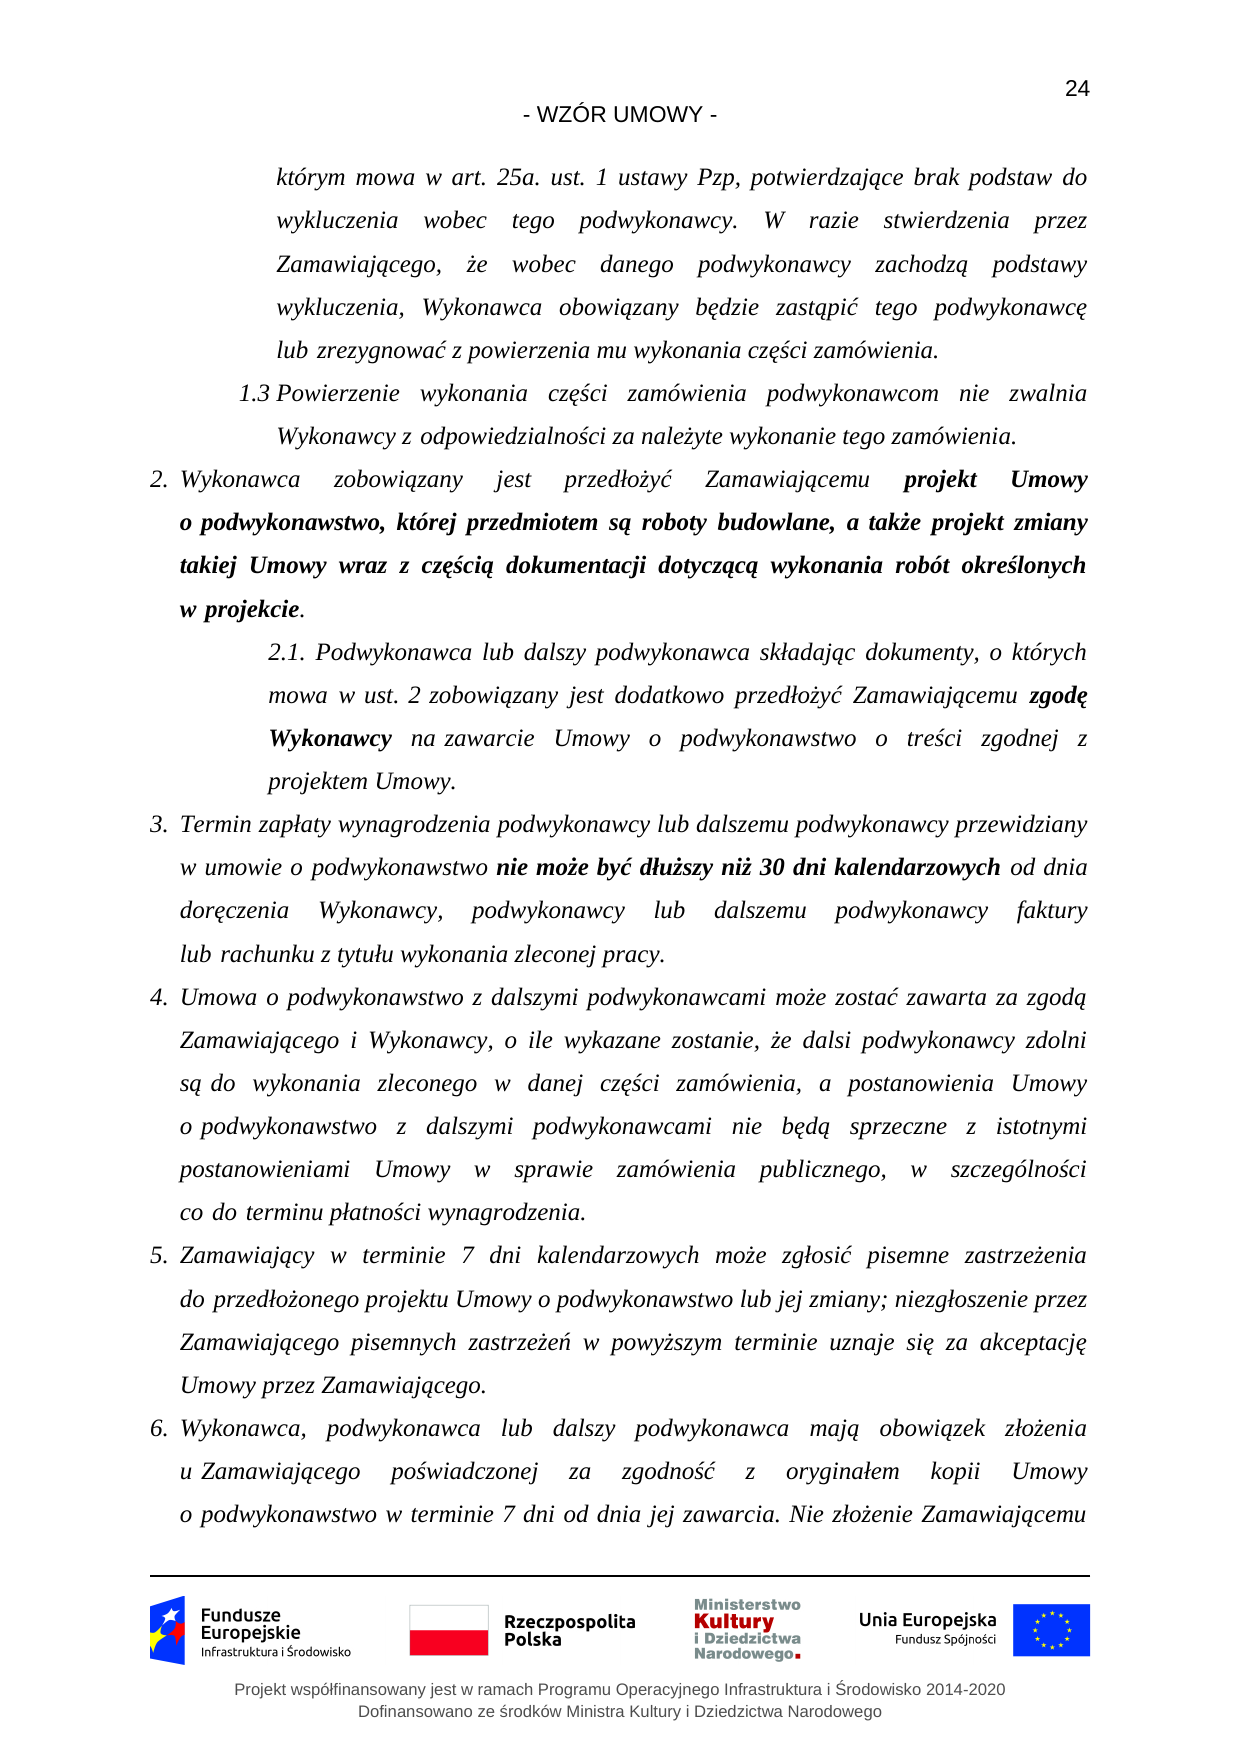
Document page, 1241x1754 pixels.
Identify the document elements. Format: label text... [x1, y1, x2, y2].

list Termin zapłaty wynagrodzenia podwykonawcy lub dalszemu podwykonawcy przewidziany w umowie o podwykonawstwo nie może być dłuższy niż 30 dni kalendarzowych od dnia doręczenia Wykonawcy, podwykonawcy lub dalszemu podwykonawcy faktury lub rachunku z tytułu wykonania zleconej pracy. [150, 809, 1090, 967]
list Powierzenie wykonania części zamówienia podwykonawcom nie zwalnia Wykonawcy z odpowiedzialności za należyte wykonanie tego zamówienia. [239, 378, 1090, 450]
list Wykonawca zobowiązany jest przedłożyć Zamawiającemu projekt Umowy o podwykonawstwo, której przedmiotem są roboty budowlane, a także projekt zmiany takiej Umowy wraz z częścią dokumentacji dotyczącą wykonania robót określonych w projekcie. [150, 464, 1090, 622]
picture [150, 1596, 1091, 1665]
text 2.1. Podwykonawca lub dalszy podwykonawca składając dokumenty, o których mowa w ust. 2 zobowiązany jest dodatkowo przedłożyć Zamawiającemu zgodę Wykonawcy na zawarcie Umowy o podwykonawstwo o treści zgodnej z projektem Umowy. [268, 637, 1090, 795]
list Zamawiający w terminie 7 dni kalendarzowych może zgłosić pisemne zastrzeżenia do przedłożonego projektu Umowy o podwykonawstwo lub jej zmiany; niezgłoszenie przez Zamawiającego pisemnych zastrzeżeń w powyższym terminie uznaje się za akceptację Umowy przez Zamawiającego. [150, 1241, 1090, 1399]
list Umowa o podwykonawstwo z dalszymi podwykonawcami może zostać zawarta za zgodą Zamawiającego i Wykonawcy, o ile wykazane zostanie, że dalsi podwykonawcy zdolni są do wykonania zleconego w danej części zamówienia, a postanowienia Umowy o podwykonawstwo z dalszymi podwykonawcami nie będą sprzeczne z istotnymi postanowieniami Umowy w sprawie zamówienia publicznego, w szczególności co do terminu płatności wynagrodzenia. [150, 982, 1090, 1226]
